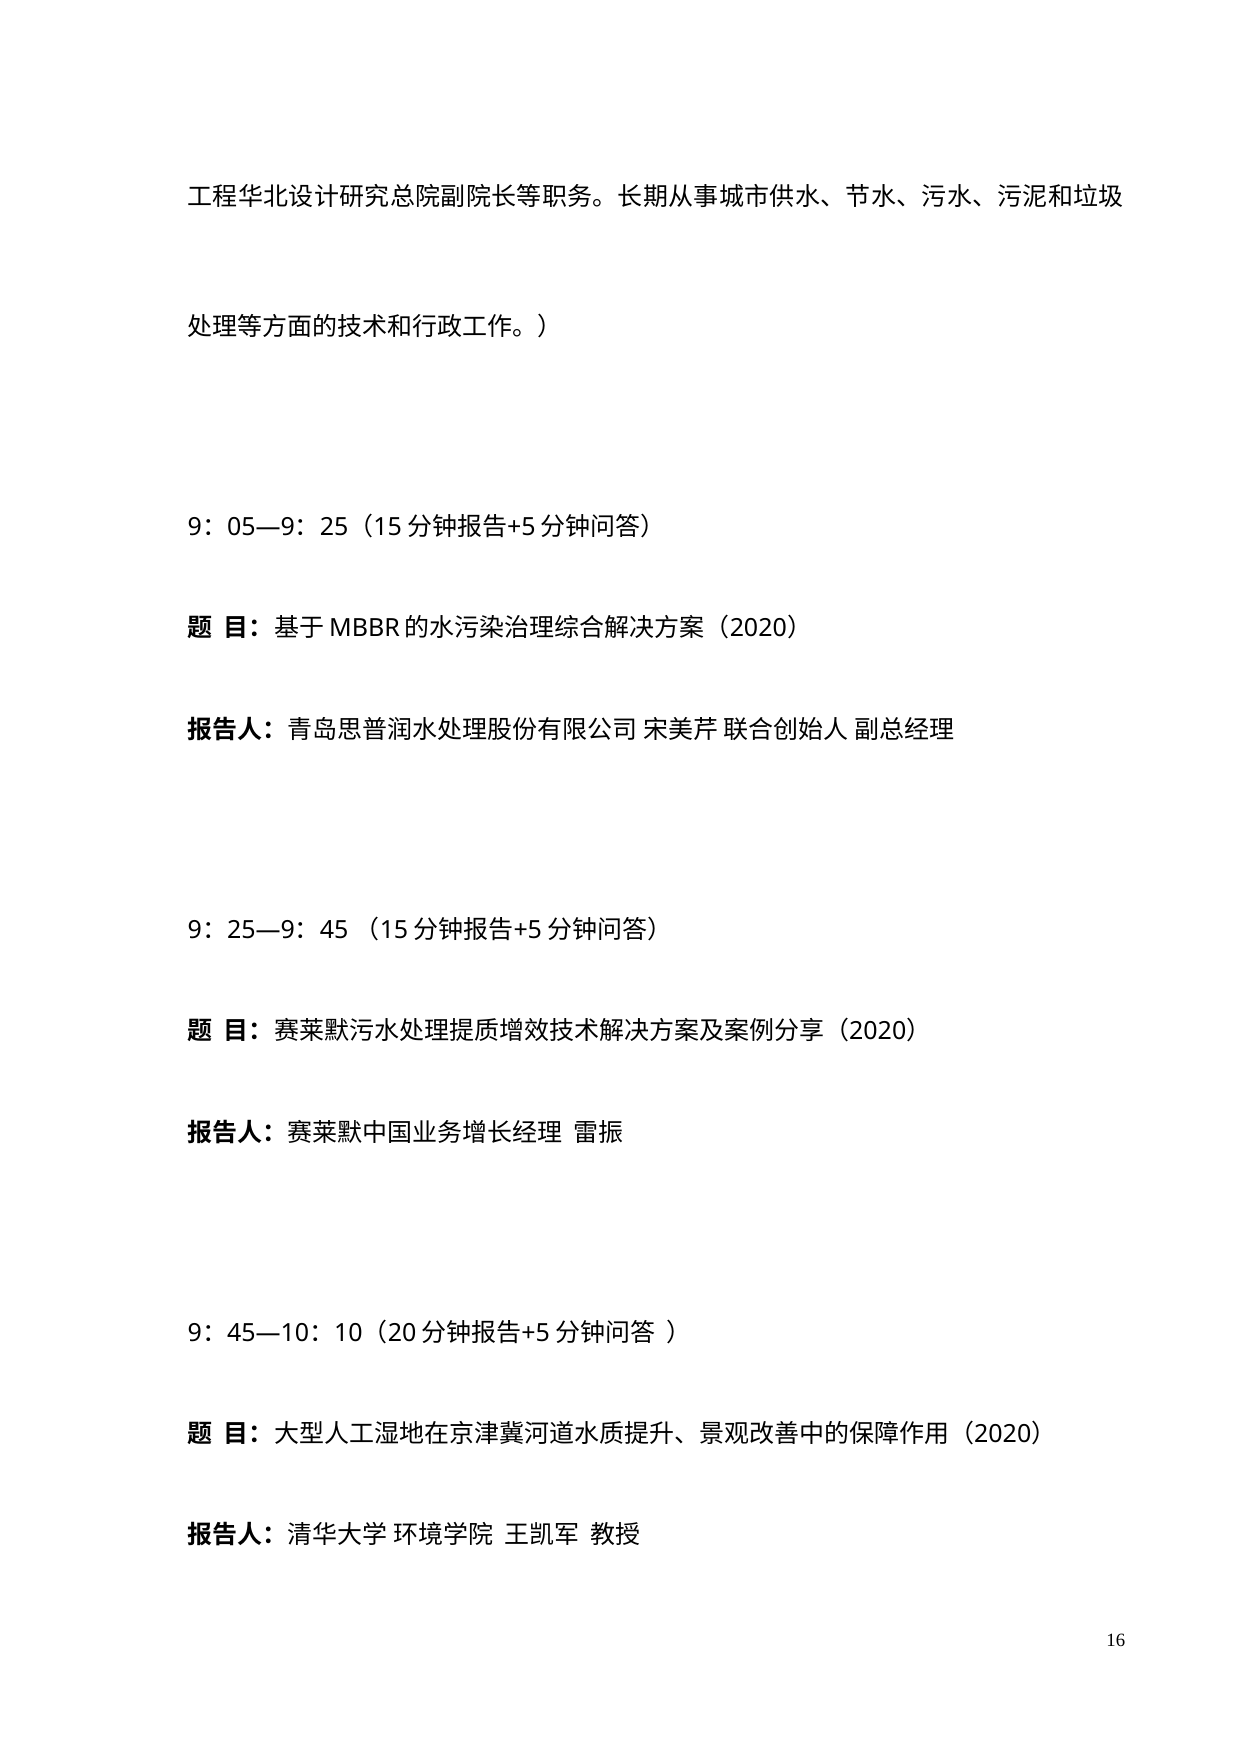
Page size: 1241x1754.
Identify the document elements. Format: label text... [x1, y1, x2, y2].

subtitle 报告人：清华大学 环境学院 王凯军 教授 [187, 1500, 1125, 1565]
text 题 目：赛莱默污水处理提质增效技术解决方案及案例分享（2020） [187, 996, 1125, 1061]
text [187, 162, 1125, 357]
subtitle 题 目：大型人工湿地在京津冀河道水质提升、景观改善中的保障作用（2020） [187, 1399, 1125, 1464]
text 报告人：赛莱默中国业务增长经理 雷振 [187, 1098, 1125, 1163]
text 9：45—10：10（20分钟报告+5分钟问答 ） [187, 1298, 1125, 1363]
text 题 目：基于MBBR的水污染治理综合解决方案（2020） [187, 593, 1125, 658]
text 9：05—9：25（15分钟报告+5分钟问答） [187, 492, 1125, 557]
text 9：25—9：45 （15分钟报告+5分钟问答） [187, 895, 1125, 960]
text 报告人：青岛思普润水处理股份有限公司 宋美芹 联合创始人 副总经理 [187, 695, 1125, 760]
